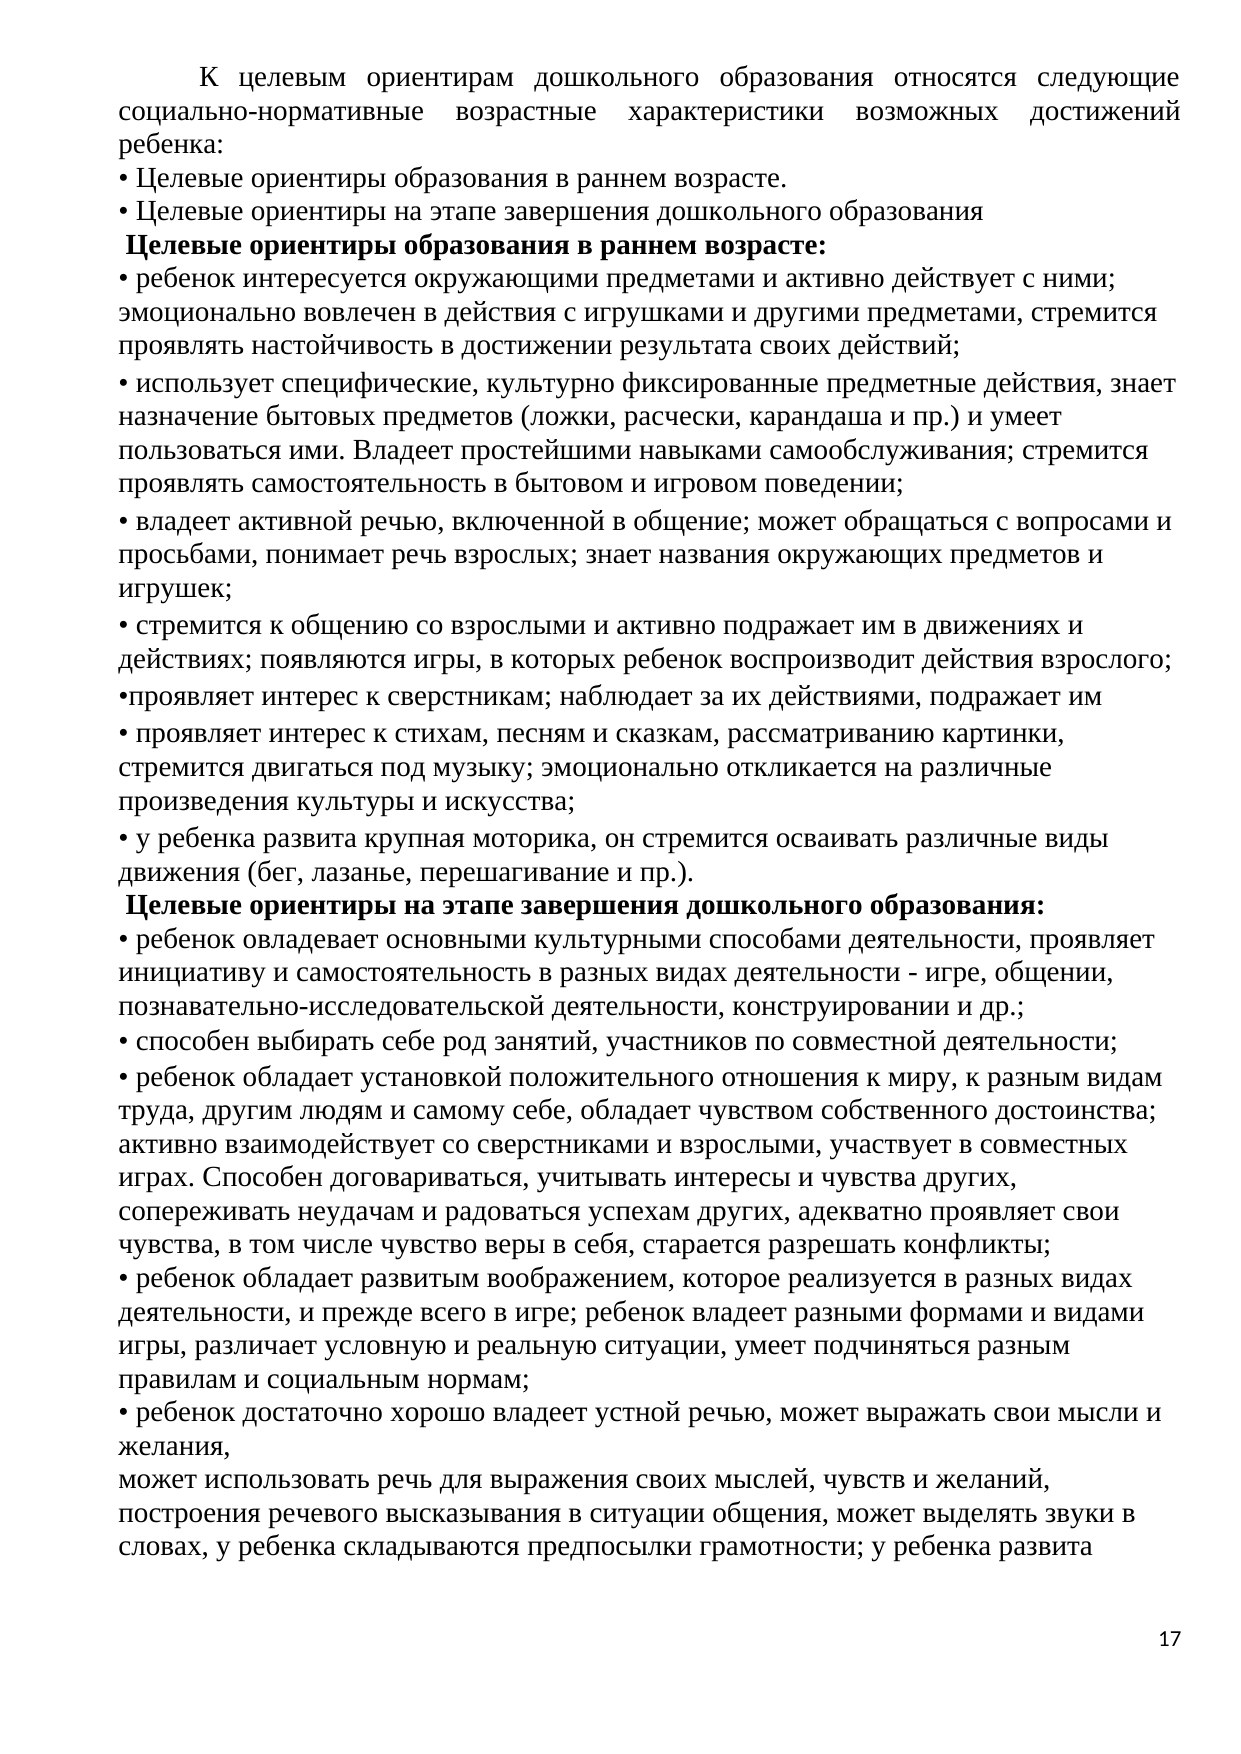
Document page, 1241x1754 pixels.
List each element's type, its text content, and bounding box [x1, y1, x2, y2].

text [118, 1461, 1181, 1562]
text • ребенок овладевает основными культурными способами деятельности, проявляет инициативу и самостоятельность в разных видах деятельности - игре, общении, познавательно-исследовательской деятельности, конструировании и др.; [118, 921, 1181, 1021]
text • у ребенка развита крупная моторика, он стремится осваивать различные виды движения (бег, лазанье, перешагивание и пр.). [118, 820, 1181, 887]
text • проявляет интерес к стихам, песням и сказкам, рассматриванию картинки, стремится двигаться под музыку; эмоционально откликается на различные произведения культуры и искусства; [118, 716, 1181, 816]
text •проявляет интерес к сверстникам; наблюдает за их действиями, подражает им [118, 678, 1181, 712]
text • способен выбирать себе род занятий, участников по совместной деятельности; [118, 1023, 1181, 1057]
text К целевым ориентирам дошкольного образования относятся следующие социально-нормативные возрастные характеристики возможных достижений ребенка: [118, 59, 1181, 160]
text • стремится к общению со взрослыми и активно подражает им в движениях и действиях; появляются игры, в которых ребенок воспроизводит действия взрослого; [118, 607, 1181, 674]
text • ребенок достаточно хорошо владеет устной речью, может выражать свои мысли и желания, [118, 1394, 1181, 1461]
text • Целевые ориентиры образования в раннем возрасте. [118, 160, 1181, 193]
text Целевые ориентиры образования в раннем возрасте: [118, 227, 1181, 260]
text • использует специфические, культурно фиксированные предметные действия, знает назначение бытовых предметов (ложки, расчески, карандаша и пр.) и умеет пользоваться ими. Владеет простейшими навыками самообслуживания; стремится проявлять самостоятельность в бытовом и игровом поведении; [118, 365, 1181, 499]
text Целевые ориентиры на этапе завершения дошкольного образования: [118, 887, 1181, 921]
text • ребенок интересуется окружающими предметами и активно действует с ними; эмоционально вовлечен в действия с игрушками и другими предметами, стремится проявлять настойчивость в достижении результата своих действий; [118, 260, 1181, 361]
text • владеет активной речью, включенной в общение; может обращаться с вопросами и просьбами, понимает речь взрослых; знает названия окружающих предметов и игрушек; [118, 503, 1181, 603]
text • ребенок обладает развитым воображением, которое реализуется в разных видах деятельности, и прежде всего в игре; ребенок владеет разными формами и видами игры, различает условную и реальную ситуации, умеет подчиняться разным правилам и социальным нормам; [118, 1260, 1181, 1394]
text • ребенок обладает установкой положительного отношения к миру, к разным видам труда, другим людям и самому себе, обладает чувством собственного достоинства; активно взаимодействует со сверстниками и взрослыми, участвует в совместных играх. Способен договариваться, учитывать интересы и чувства других, сопереживать неудачам и радоваться успехам других, адекватно проявляет свои чувства, в том числе чувство веры в себя, старается разрешать конфликты; [118, 1059, 1181, 1260]
text • Целевые ориентиры на этапе завершения дошкольного образования [118, 193, 1181, 227]
